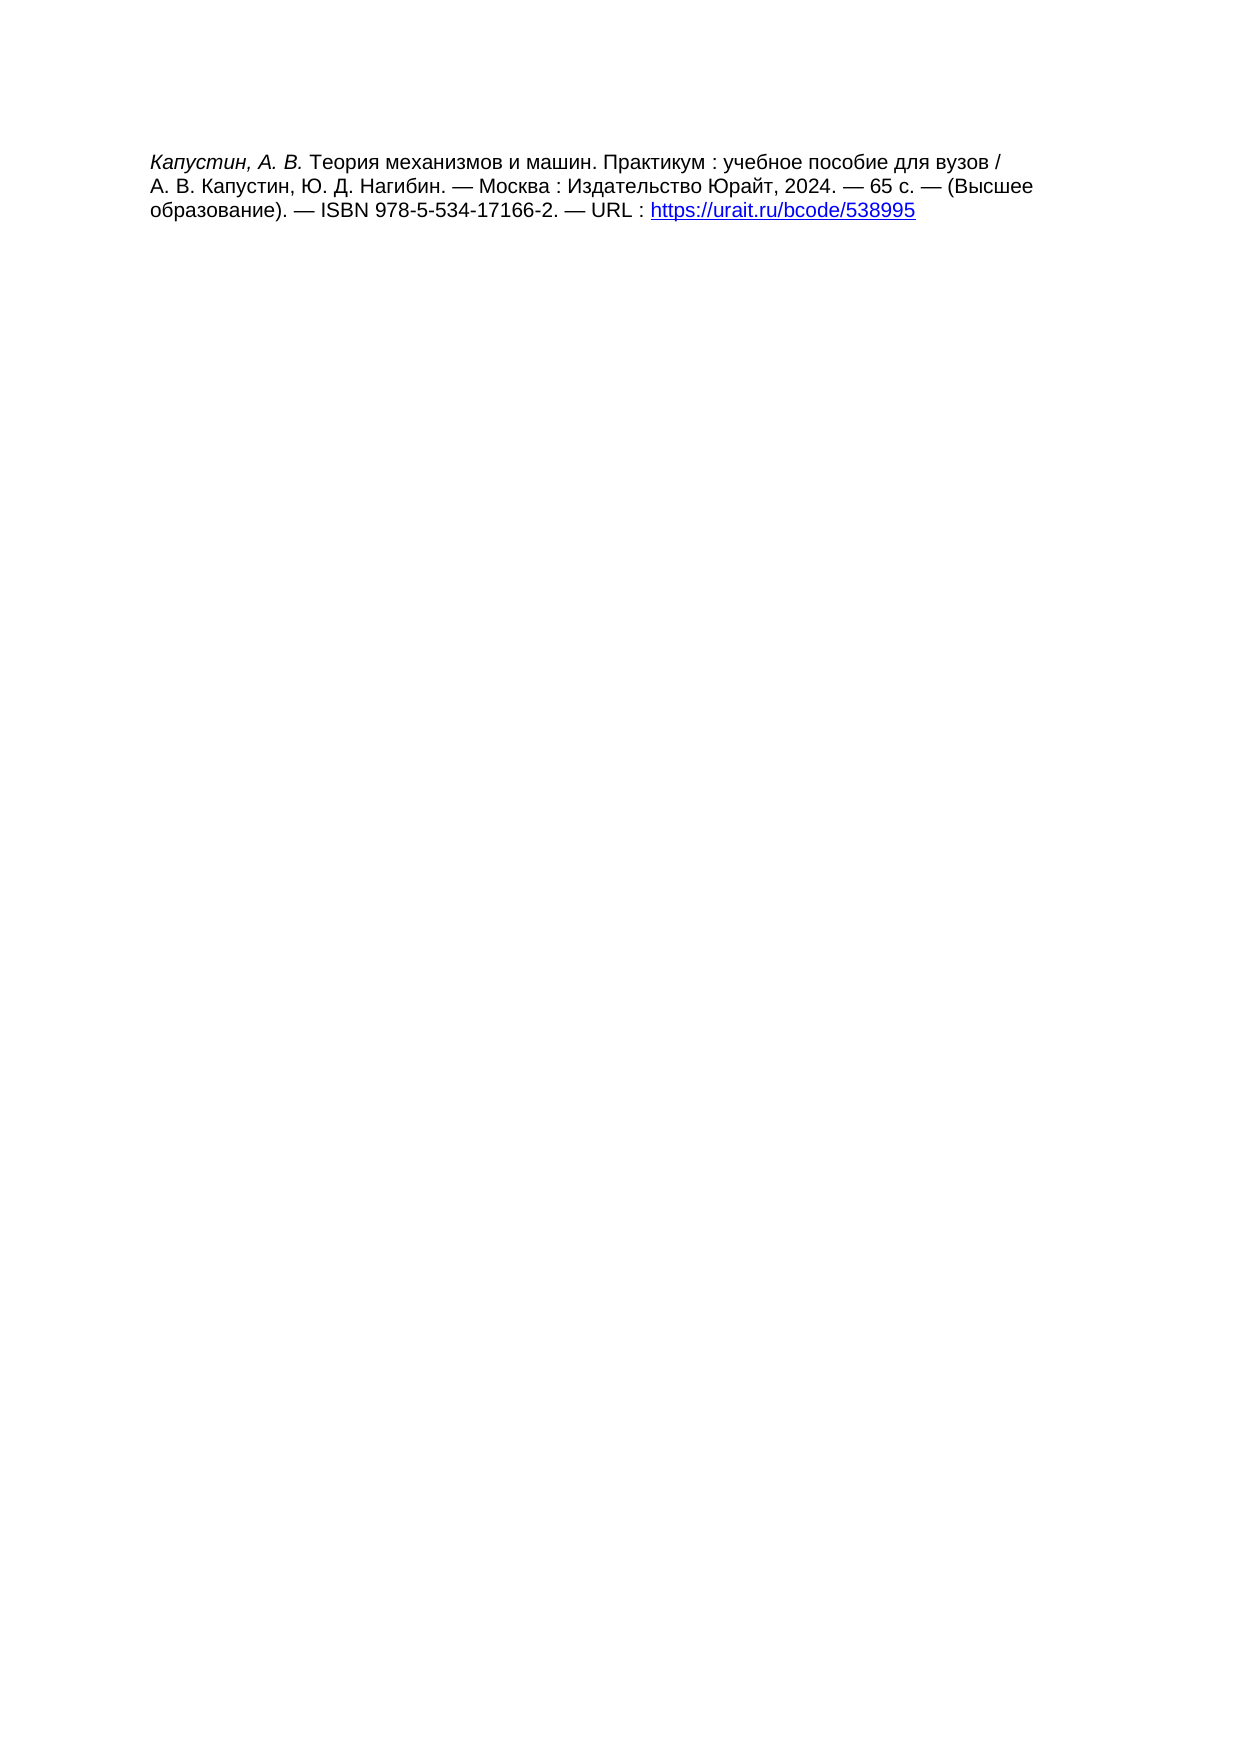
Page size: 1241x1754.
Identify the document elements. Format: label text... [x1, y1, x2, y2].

text Капустин, А. В. Теория механизмов и машин. Практикум : учебное пособие для вузов / А. В. Капустин, Ю. Д. Нагибин. — Москва : Издательство Юрайт, 2024. — 65 с. — (Высшее образование). — ISBN 978-5-534-17166-2. — URL : https://urait.ru/bcode/538995 [150, 150, 1090, 222]
